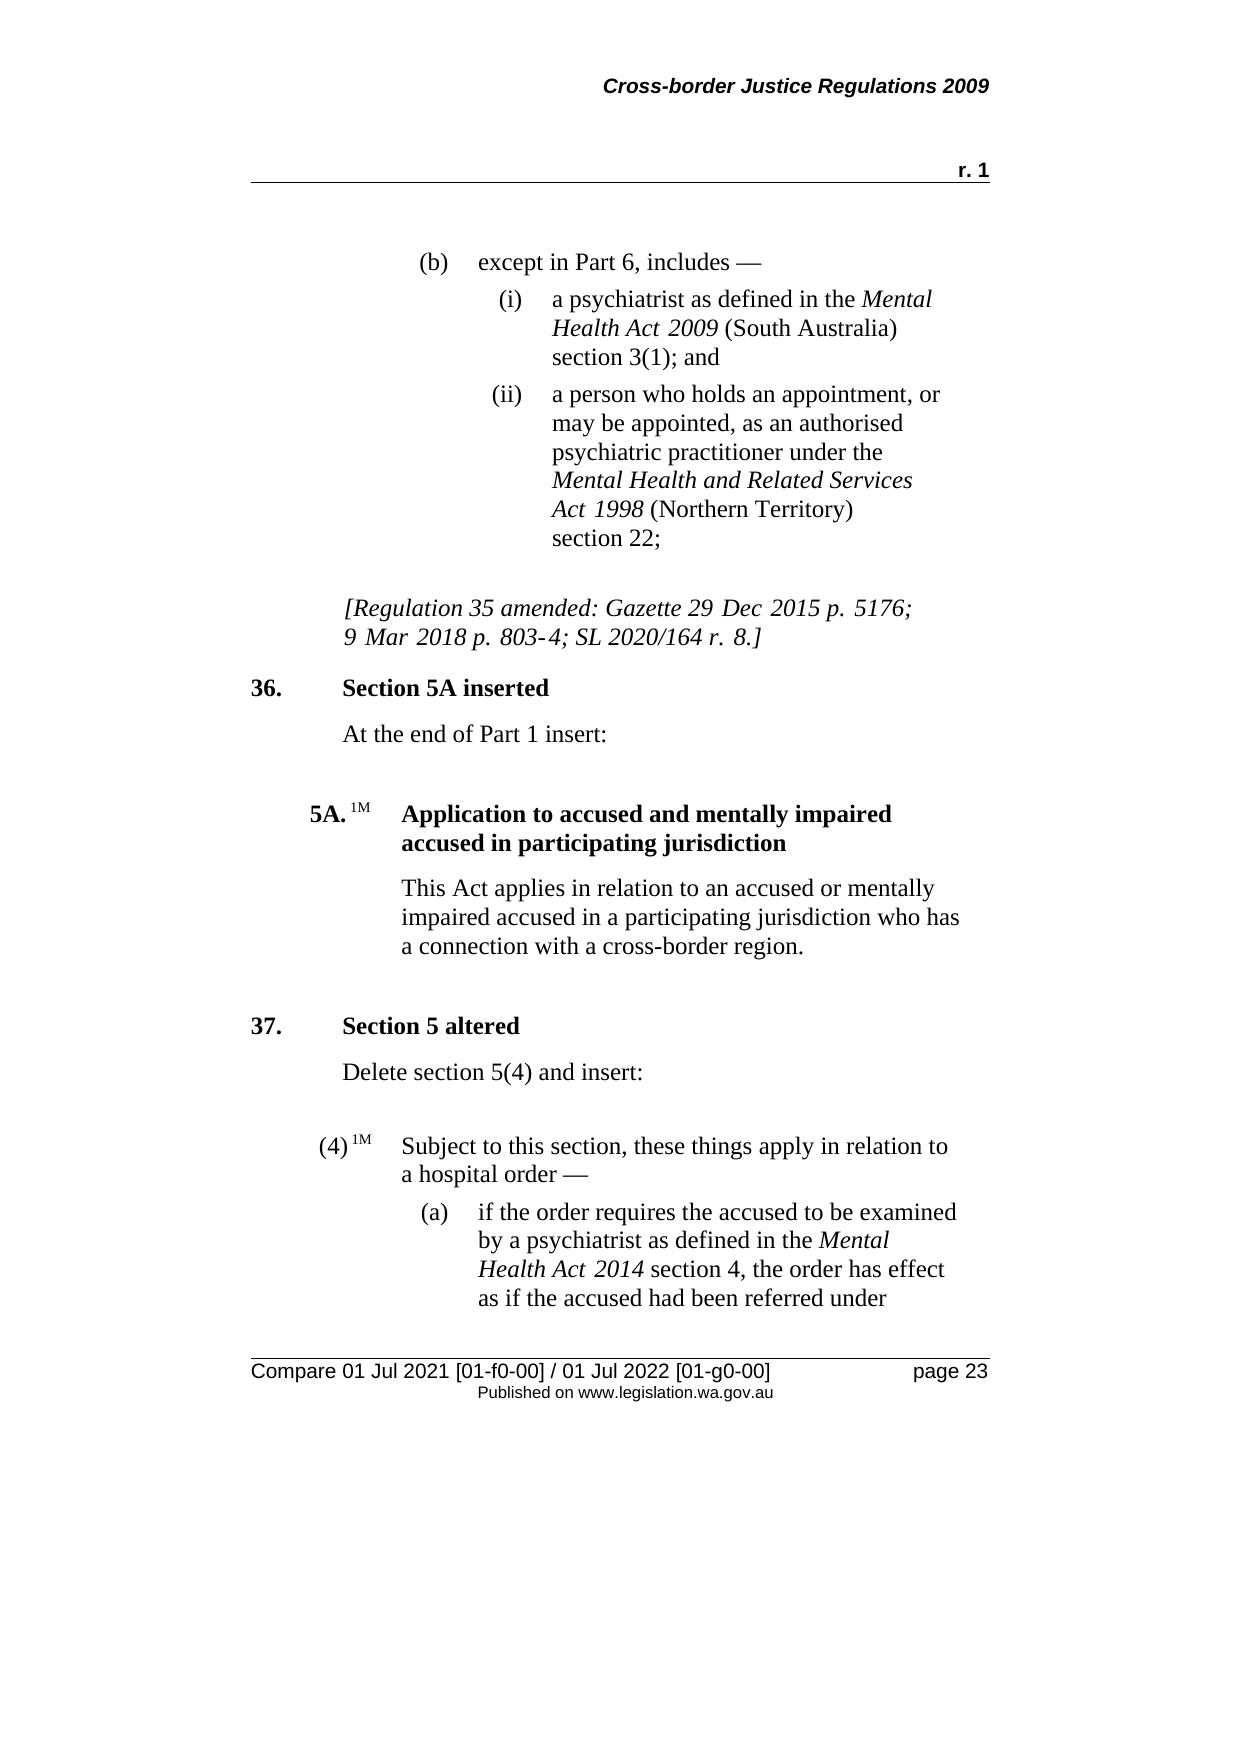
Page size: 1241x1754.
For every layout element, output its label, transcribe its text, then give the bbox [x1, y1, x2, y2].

text (ii) a person who holds an appointment, or may be appointed, as an authorised psychiatric practitioner under the Mental Health and Related Services Act 1998 (Northern Territory) section 22; [309, 379, 960, 552]
text (4) 1M Subject to this section, these things apply in relation to a hospital order — [312, 1131, 960, 1188]
text (i) a psychiatrist as defined in the Mental Health Act 2009 (South Australia) section 3(1); and [309, 284, 960, 371]
text (b) except in Part 6, includes — [309, 247, 960, 276]
subtitle 5A. 1M Application to accused and mentally impaired accused in participating jurisdiction [309, 799, 960, 857]
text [389, 1197, 960, 1312]
text [Regulation 35 amended: Gazette 29 Dec 2015 p. 5176; 9 Mar 2018 p. 803-4; SL 2020/164 r. 8.] [251, 593, 990, 650]
subtitle 37. Section 5 altered [251, 1011, 990, 1040]
text This Act applies in relation to an accused or mentally impaired accused in a participating jurisdiction who has a connection with a cross-border region. [312, 873, 960, 959]
subtitle 36. Section 5A inserted [251, 673, 990, 702]
text Delete section 5(4) and insert: [251, 1057, 990, 1085]
text At the end of Part 1 insert: [251, 719, 990, 747]
